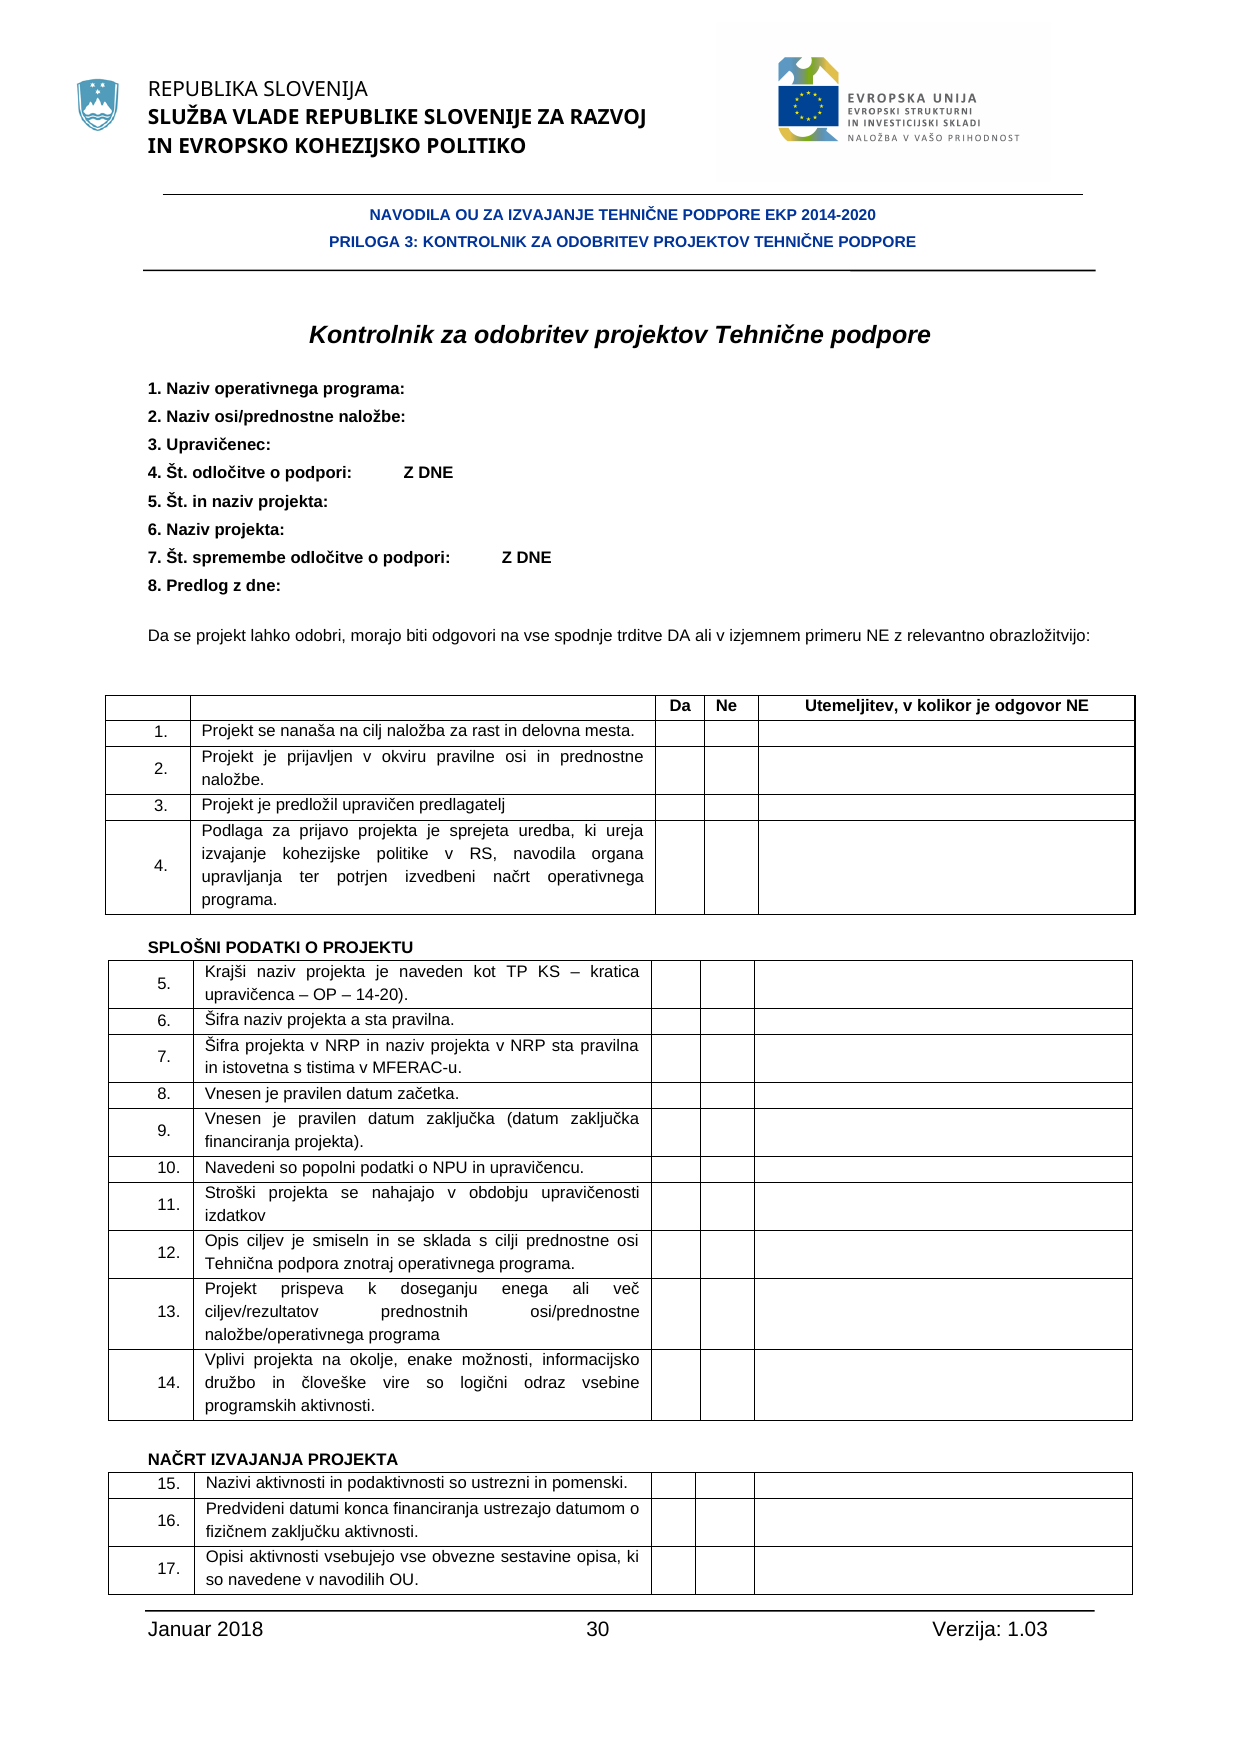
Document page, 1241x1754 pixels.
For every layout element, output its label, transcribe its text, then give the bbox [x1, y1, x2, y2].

table_cell Projekt prispeva k doseganju enega ali več ciljev/rezultatov prednostnih osi/prednostne naložbe/operativnega programa [194, 1279, 651, 1349]
table_cell Vnesen je pravilen datum začetka. [194, 1083, 651, 1108]
table_cell [109, 1499, 194, 1546]
table_cell Projekt je predložil upravičen predlagatelj [191, 795, 655, 820]
table_header Krajši naziv projekta je naveden kot TP KS – kratica upravičenca – OP – 14-20). [194, 961, 651, 1008]
table_cell [109, 1231, 193, 1278]
table_cell [705, 821, 758, 913]
table_cell [705, 747, 758, 794]
table_cell [652, 1157, 700, 1182]
table_header [109, 961, 193, 1008]
picture [71, 73, 122, 131]
table_cell [696, 1547, 754, 1594]
table_cell [109, 1183, 193, 1230]
table_header Da [656, 696, 704, 720]
text 8. Predlog z dne: [148, 575, 1092, 595]
table_cell [701, 1083, 754, 1108]
table_cell [109, 1157, 193, 1182]
table_cell [652, 1083, 700, 1108]
table_cell [701, 1231, 754, 1278]
table_cell [652, 1279, 700, 1349]
table_cell [705, 721, 758, 746]
table_cell Projekt je prijavljen v okviru pravilne osi in prednostne naložbe. [191, 747, 655, 794]
table_cell [755, 1499, 1132, 1546]
table_cell Opis ciljev je smiseln in se sklada s cilji prednostne osi Tehnična podpora znotraj operativnega programa. [194, 1231, 651, 1278]
table_header [109, 1473, 194, 1498]
table_cell Vplivi projekta na okolje, enake možnosti, informacijsko družbo in človeške vire so logični odraz vsebine programskih aktivnosti. [194, 1350, 651, 1419]
table_cell [701, 1109, 754, 1156]
table_cell [109, 1035, 193, 1082]
table_cell [106, 795, 190, 820]
table_cell [755, 1009, 1132, 1034]
subtitle Kontrolnik za odobritev projektov Tehnične podpore [148, 319, 1092, 348]
table_cell [701, 1279, 754, 1349]
table_cell [755, 1547, 1132, 1594]
table_cell Stroški projekta se nahajajo v obdobju upravičenosti izdatkov [194, 1183, 651, 1230]
text 6. Naziv projekta: [148, 519, 1092, 539]
table_cell Podlaga za prijavo projekta je sprejeta uredba, ki ureja izvajanje kohezijske politike v RS, navodila organa upravljanja ter potrjen izvedbeni načrt operativnega programa. [191, 821, 655, 913]
text 1. Naziv operativnega programa: [148, 377, 1092, 398]
table_cell [755, 1083, 1132, 1108]
table_cell Predvideni datumi konca financiranja ustrezajo datumom o fizičnem zaključku aktivnosti. [195, 1499, 651, 1546]
table_cell [701, 1350, 754, 1419]
table_cell [759, 821, 1134, 913]
text 7. Št. spremembe odločitve o podpori: Z DNE [148, 547, 1092, 567]
table_cell Opisi aktivnosti vsebujejo vse obvezne sestavine opisa, ki so navedene v navodilih OU. [195, 1547, 651, 1594]
table_cell [755, 1183, 1132, 1230]
table_header [106, 696, 190, 720]
table_cell [759, 721, 1134, 746]
table_cell Vnesen je pravilen datum zaključka (datum zaključka financiranja projekta). [194, 1109, 651, 1156]
table_cell [109, 1109, 193, 1156]
table_header [755, 1473, 1132, 1498]
table_cell [755, 1279, 1132, 1349]
table_cell [701, 1157, 754, 1182]
text NAČRT IZVAJANJA PROJEKTA [148, 1449, 1092, 1468]
table_header [696, 1473, 754, 1498]
table_header [652, 961, 700, 1008]
table_cell [656, 795, 704, 820]
table_cell [106, 821, 190, 913]
table_header Utemeljitev, v kolikor je odgovor NE [759, 696, 1134, 720]
table_cell [696, 1499, 754, 1546]
table_cell [109, 1547, 194, 1594]
table_cell [652, 1547, 695, 1594]
table_cell [701, 1035, 754, 1082]
table_cell [652, 1183, 700, 1230]
table_cell [652, 1350, 700, 1419]
text 5. Št. in naziv projekta: [148, 490, 1092, 511]
table_cell [755, 1109, 1132, 1156]
text Da se projekt lahko odobri, morajo biti odgovori na vse spodnje trditve DA ali v izjemnem primeru NE z relevantno obrazložitvijo: [148, 626, 1092, 645]
table_header [191, 696, 655, 720]
table_cell Šifra projekta v NRP in naziv projekta v NRP sta pravilna in istovetna s tistima v MFERAC-u. [194, 1035, 651, 1082]
table_cell [652, 1231, 700, 1278]
text 2. Naziv osi/prednostne naložbe: [148, 406, 1092, 426]
table_cell [701, 1183, 754, 1230]
table_header Nazivi aktivnosti in podaktivnosti so ustrezni in pomenski. [195, 1473, 651, 1498]
table_header [652, 1473, 695, 1498]
table_cell Navedeni so popolni podatki o NPU in upravičencu. [194, 1157, 651, 1182]
table_cell [701, 1009, 754, 1034]
table_cell [109, 1009, 193, 1034]
table_cell Projekt se nanaša na cilj naložba za rast in delovna mesta. [191, 721, 655, 746]
table_cell [109, 1279, 193, 1349]
table_cell [652, 1109, 700, 1156]
table_cell [755, 1035, 1132, 1082]
table_cell [652, 1035, 700, 1082]
table_cell [755, 1157, 1132, 1182]
table_cell [755, 1350, 1132, 1419]
table_cell [656, 721, 704, 746]
picture [716, 22, 1051, 182]
table_header [701, 961, 754, 1008]
table_cell [652, 1499, 695, 1546]
table_cell [652, 1009, 700, 1034]
table_cell [755, 1231, 1132, 1278]
table_header Ne [705, 696, 758, 720]
text 3. Upravičenec: [148, 434, 1092, 454]
text SPLOŠNI PODATKI O PROJEKTU [148, 937, 1092, 957]
table_header [755, 961, 1132, 1008]
table_cell [656, 747, 704, 794]
table_cell [106, 721, 190, 746]
text 4. Št. odločitve o podpori: Z DNE [148, 462, 1092, 482]
table_cell [109, 1083, 193, 1108]
table_cell [759, 747, 1134, 794]
table_cell [759, 795, 1134, 820]
table_cell Šifra naziv projekta a sta pravilna. [194, 1009, 651, 1034]
table_cell [705, 795, 758, 820]
table_cell [109, 1350, 193, 1419]
table_cell [106, 747, 190, 794]
table_cell [656, 821, 704, 913]
